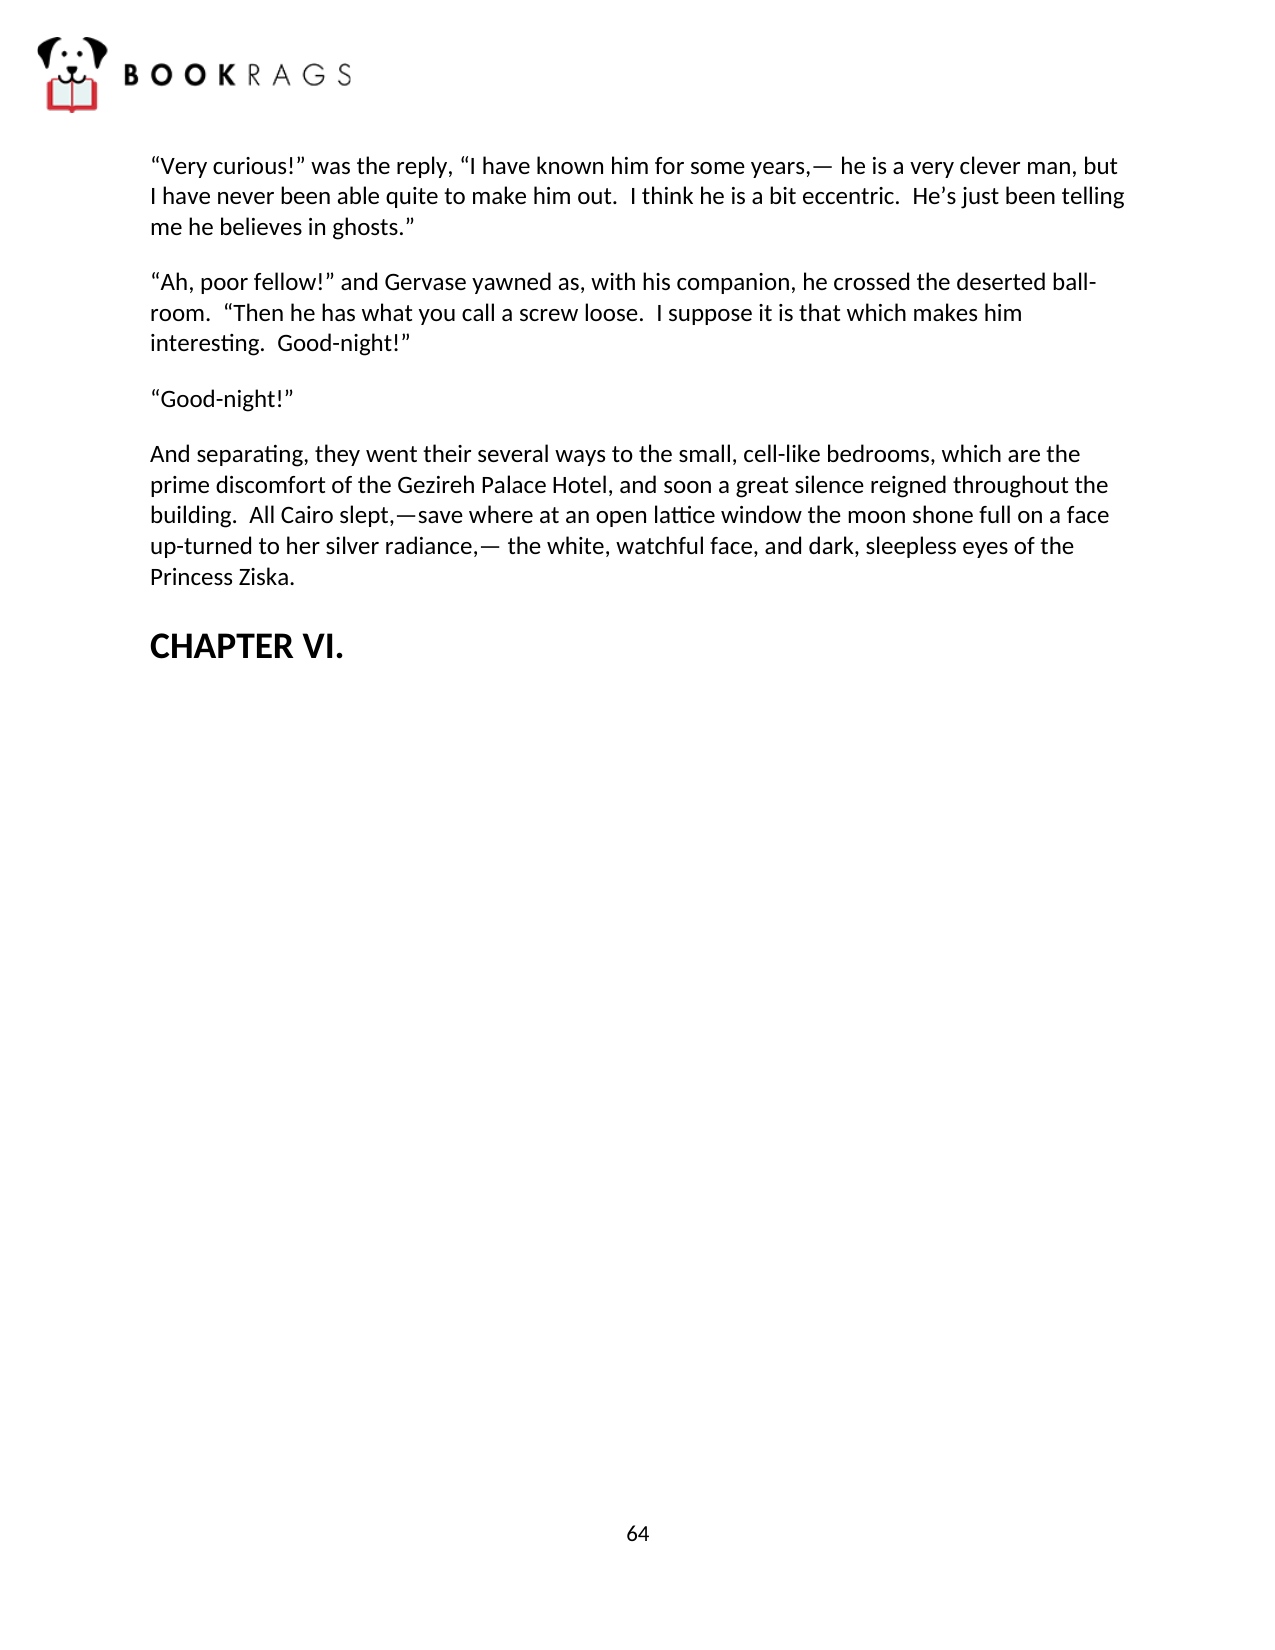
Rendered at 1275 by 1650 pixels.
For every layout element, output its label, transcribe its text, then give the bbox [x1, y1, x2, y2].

text “Ah, poor fellow!” and Gervase yawned as, with his companion, he crossed the deserted ball-room. “Then he has what you call a screw loose. I suppose it is that which makes him interesting. Good-night!” [150, 267, 1125, 358]
text “Good-night!” [150, 383, 1125, 414]
text “Very curious!” was the reply, “I have known him for some years,—­ he is a very clever man, but I have never been able quite to make him out. I think he is a bit eccentric. He’s just been telling me he believes in ghosts.” [150, 150, 1125, 242]
text And separating, they went their several ways to the small, cell-like bedrooms, which are the prime discomfort of the Gezireh Palace Hotel, and soon a great silence reigned throughout the building. All Cairo slept,—­save where at an open lattice window the moon shone full on a face up-turned to her silver radiance,—­ the white, watchful face, and dark, sleepless eyes of the Princess Ziska. [150, 439, 1125, 591]
text CHAPTER VI. [150, 622, 1125, 668]
picture [37, 37, 351, 113]
